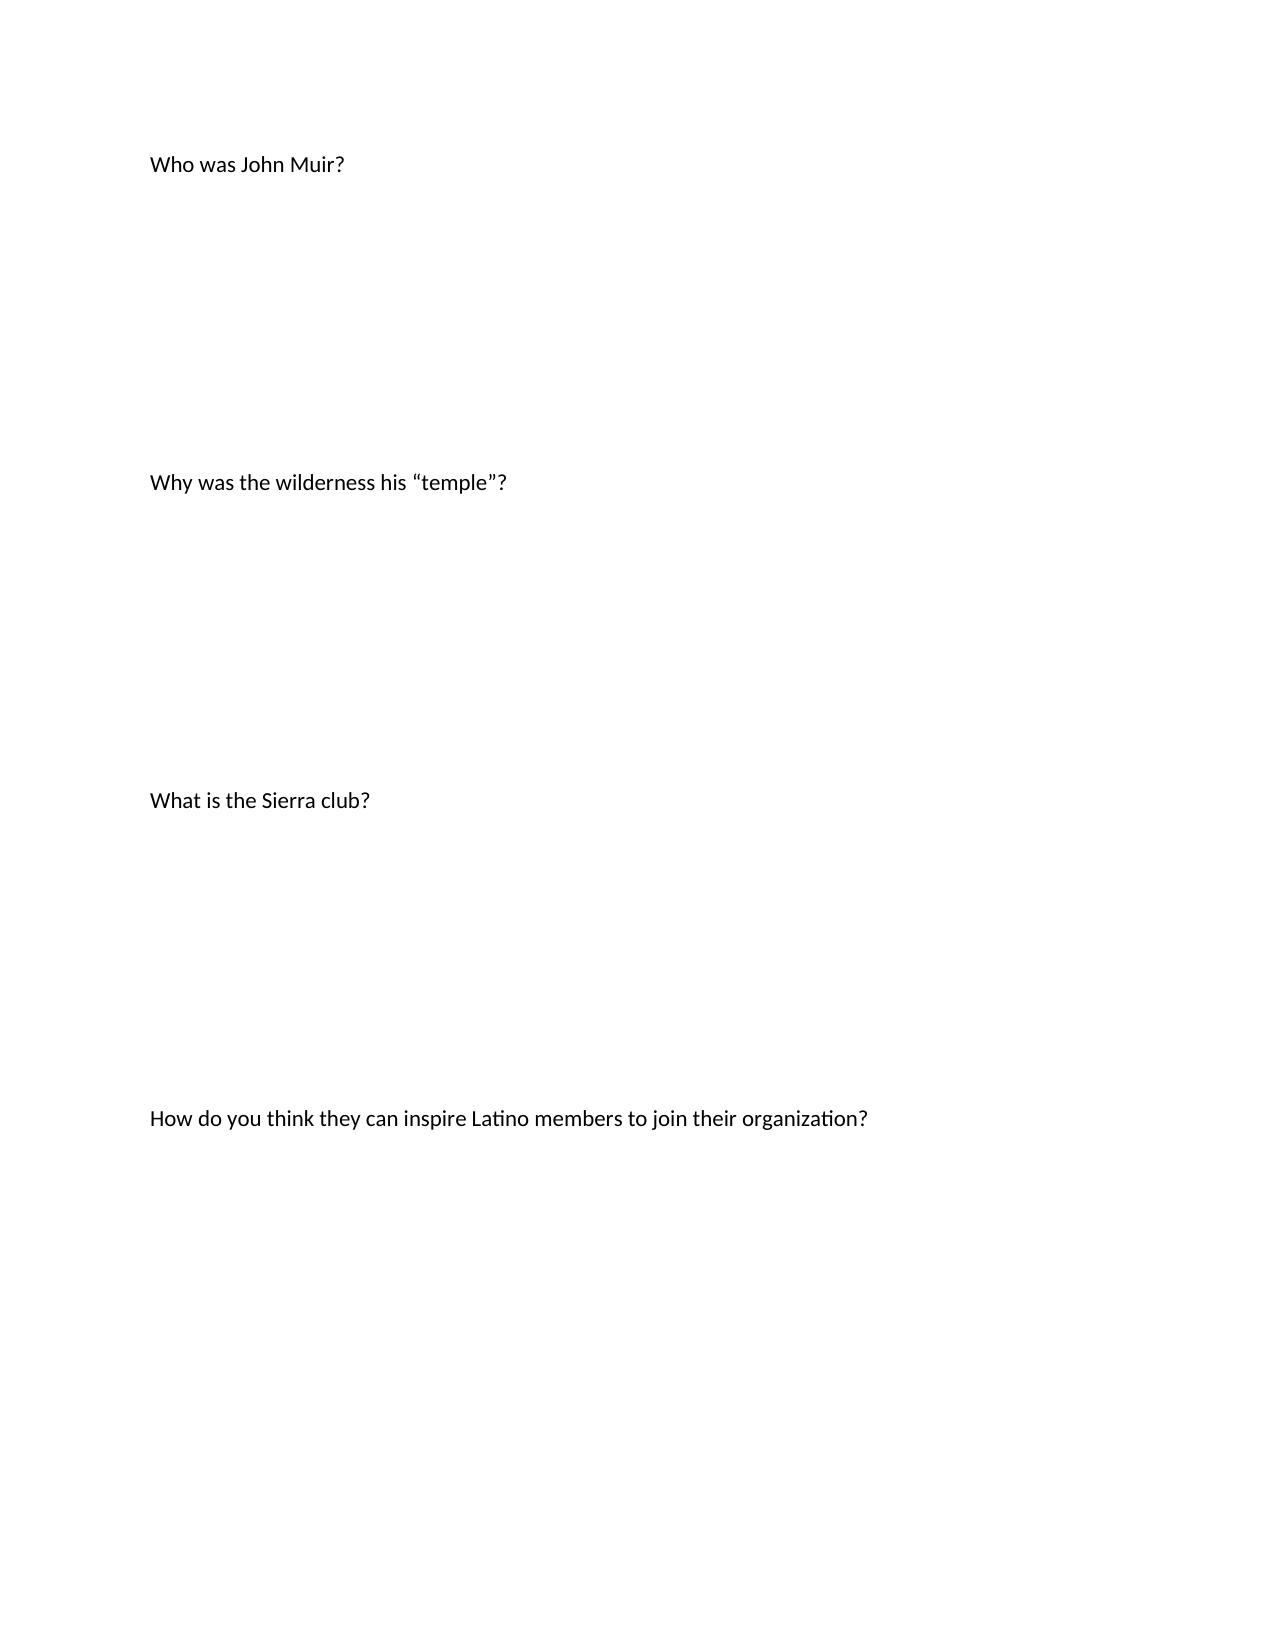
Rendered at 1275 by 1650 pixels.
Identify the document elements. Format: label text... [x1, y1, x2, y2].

text Who was John Muir? [150, 150, 1125, 178]
text Why was the wilderness his “temple”? [150, 468, 1125, 496]
text What is the Sierra club? [150, 786, 1125, 814]
text How do you think they can inspire Latino members to join their organization? [150, 1104, 1125, 1132]
